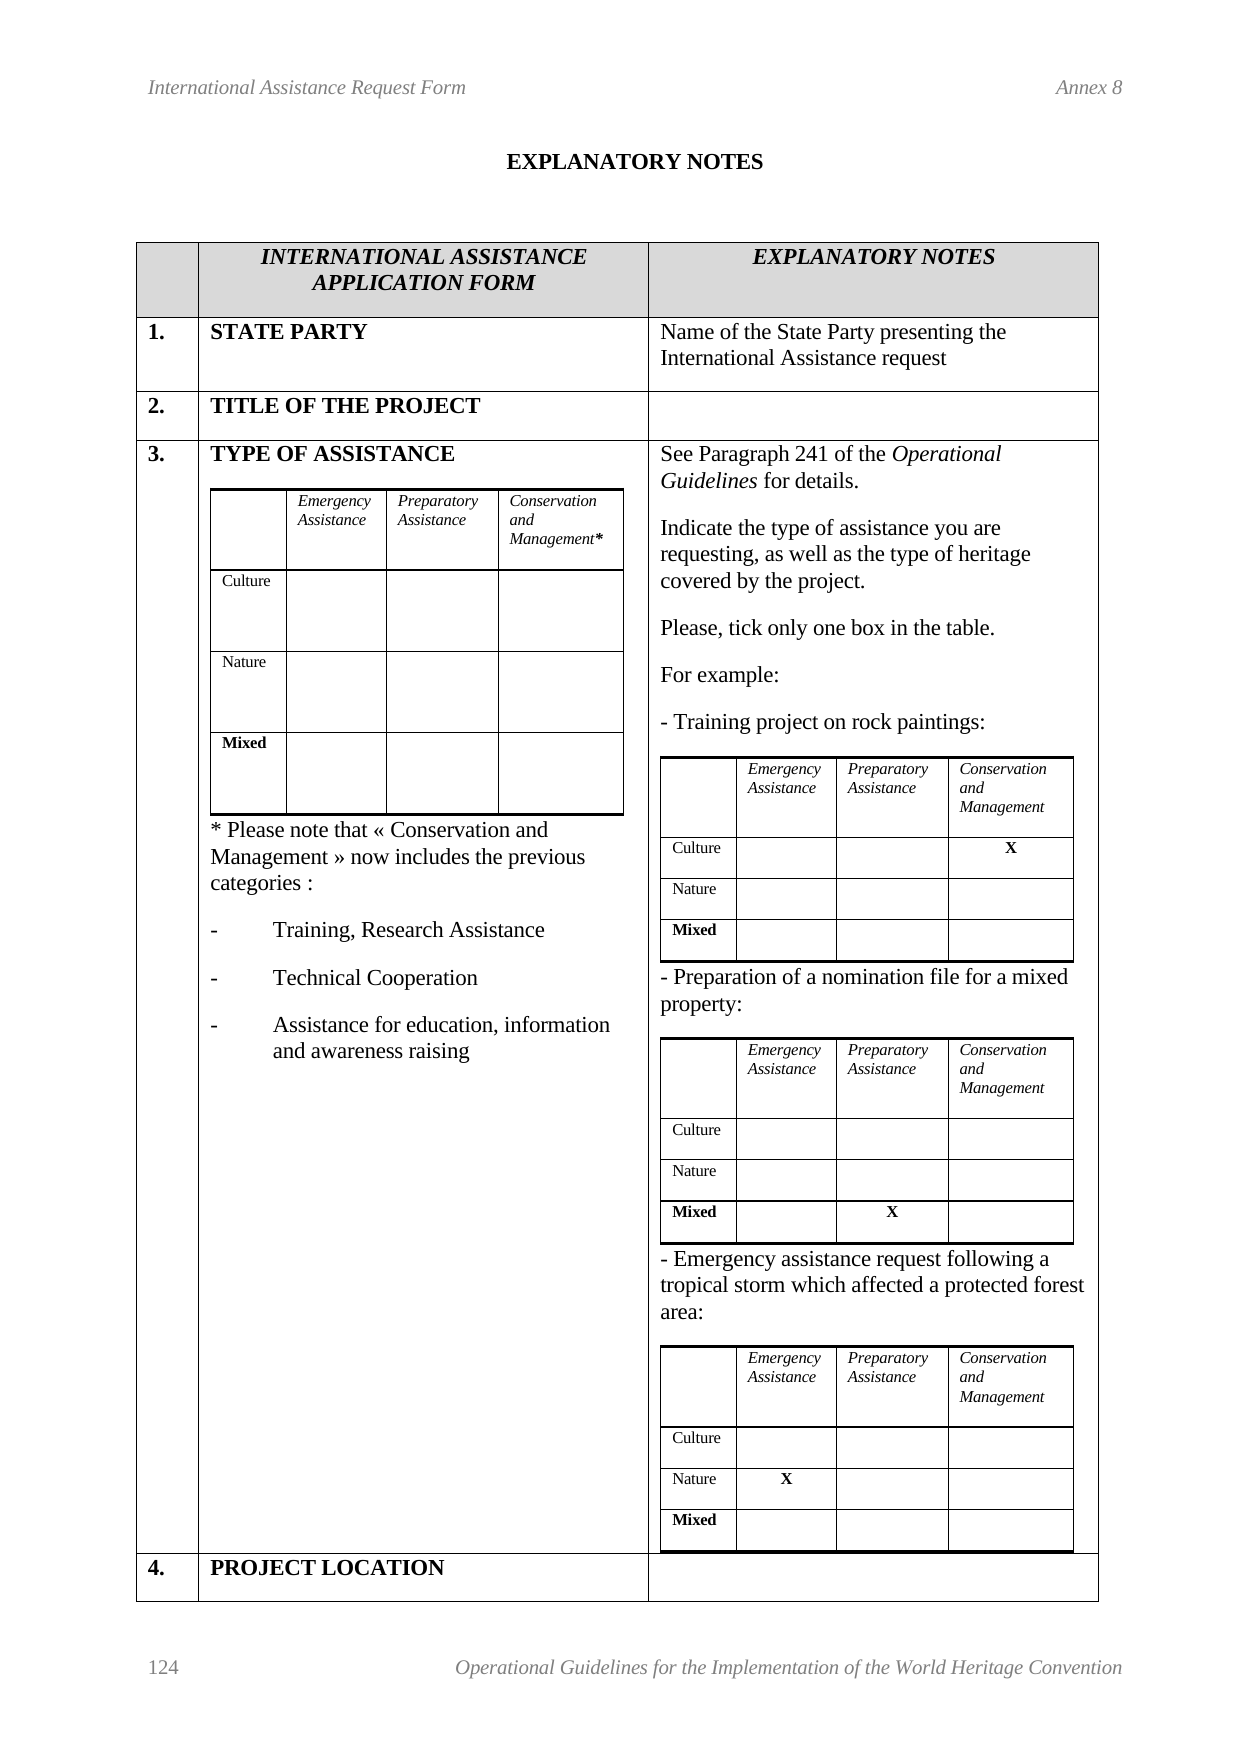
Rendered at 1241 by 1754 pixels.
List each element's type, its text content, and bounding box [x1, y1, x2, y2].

table_cell TITLE OF THE PROJECT [199, 392, 648, 439]
table_cell STATE PARTY [199, 318, 648, 391]
table_cell [649, 392, 1098, 439]
table_cell 1. [137, 318, 198, 391]
table_header EXPLANATORY NOTES [649, 243, 1098, 317]
table_cell 2. [137, 392, 198, 439]
table_header INTERNATIONAL ASSISTANCE APPLICATION FORM [199, 243, 648, 317]
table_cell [199, 1554, 648, 1601]
table_cell Name of the State Party presenting the International Assistance request [649, 318, 1098, 391]
table_header [137, 243, 198, 317]
table_cell 3. [137, 441, 198, 1553]
table_cell See Paragraph 241 of the Operational Guidelines for details. Indicate the type of assistance you are requesting, as well as the type of heritage covered by the project. Please, tick only one box in the table. For example: - Training project on rock paintings: - Preparation of a nomination file for a mixed property: - Emergency assistance request following a tropical storm which affected a protected forest area: [649, 441, 1098, 1553]
text EXPLANATORY NOTES [148, 148, 1122, 174]
table_cell 4. [137, 1554, 198, 1601]
table_cell TYPE OF assistance * Please note that « Conservation and Management » now includes the previous categories : - Training, Research Assistance - Technical Cooperation - Assistance for education, information and awareness raising [199, 441, 648, 1553]
table_cell [649, 1554, 1098, 1601]
